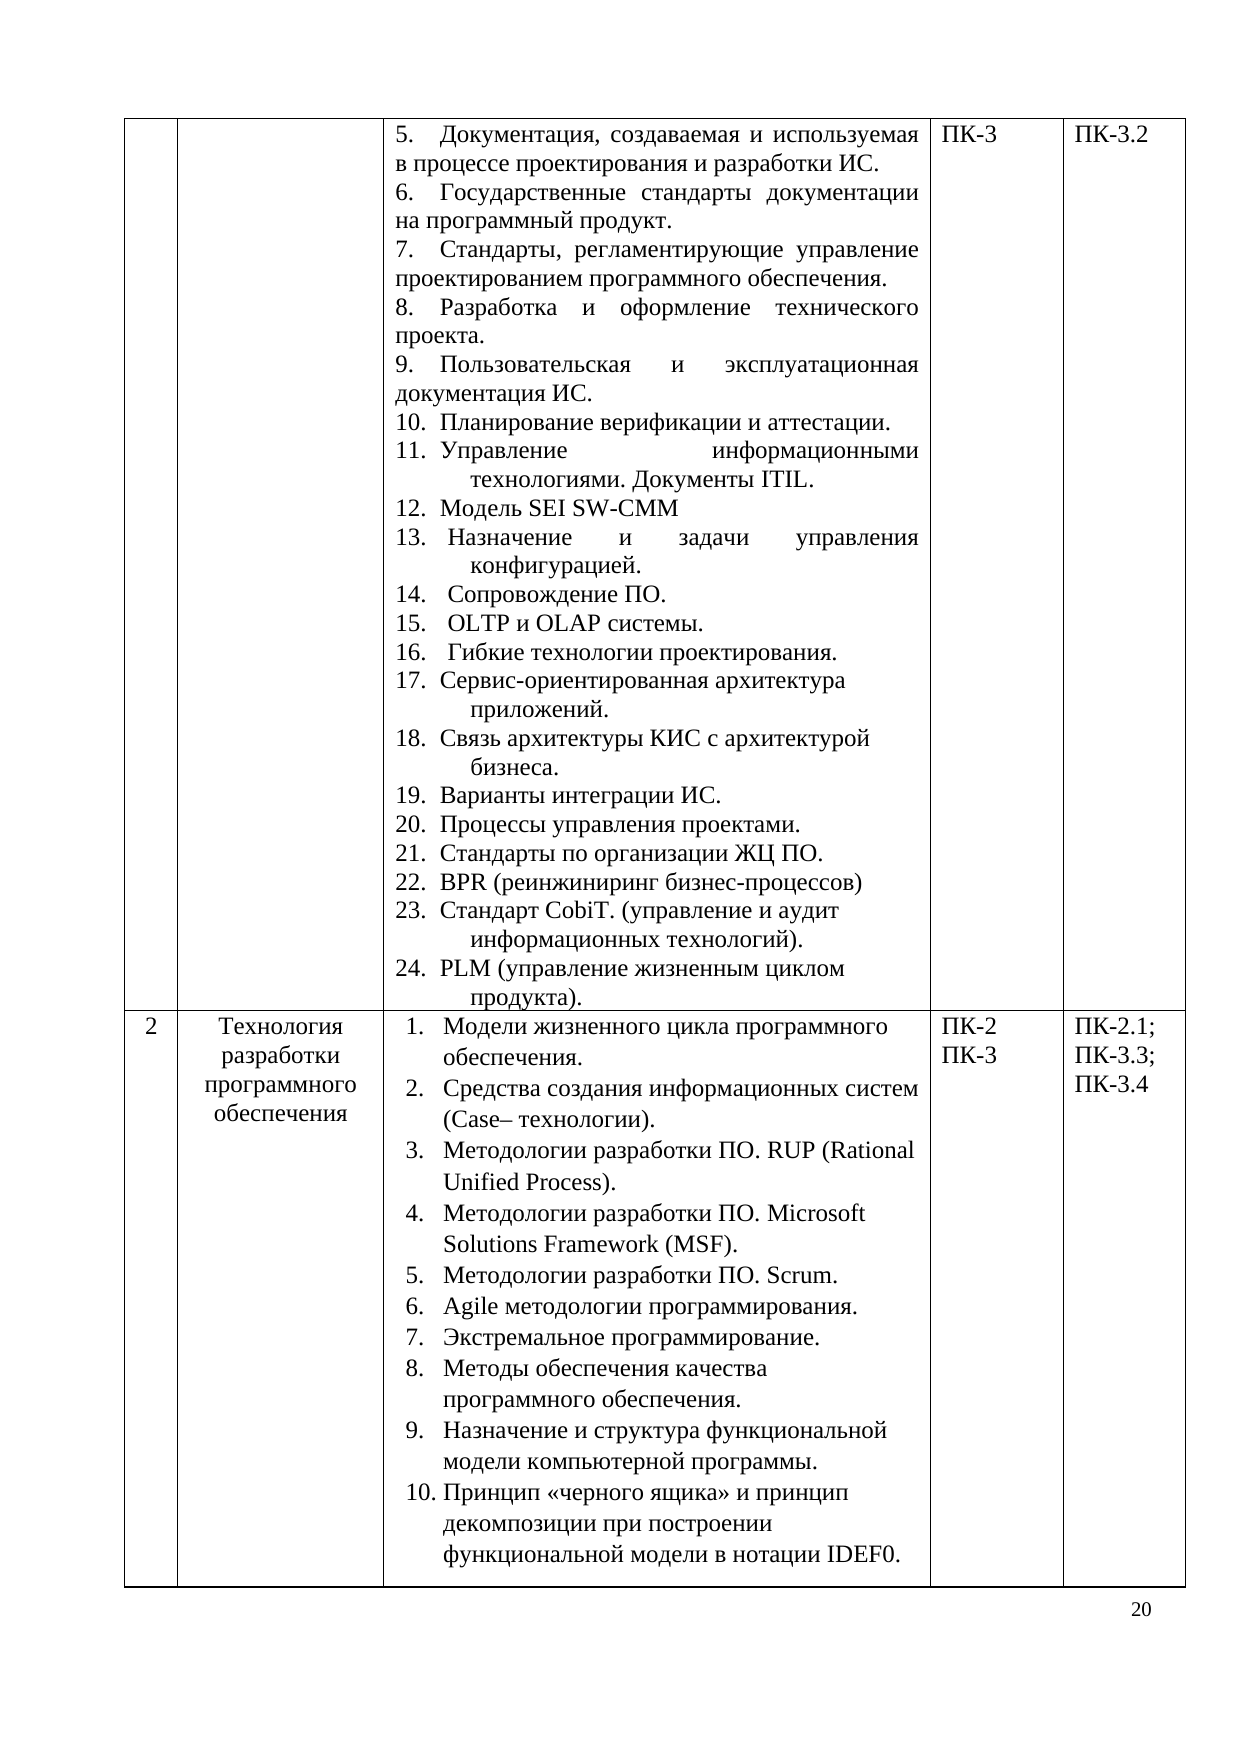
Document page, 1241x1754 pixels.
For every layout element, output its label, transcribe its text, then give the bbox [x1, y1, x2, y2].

table_cell ПК-2 ПК-3 [931, 1011, 1063, 1586]
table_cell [178, 119, 383, 1010]
table_cell 2 [125, 1011, 177, 1586]
table_cell УК-2 ПК-1 ПК-2 ПК-3 [931, 119, 1063, 1010]
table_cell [1064, 1011, 1185, 1586]
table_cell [384, 1011, 930, 1586]
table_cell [178, 1011, 383, 1586]
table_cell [1064, 119, 1185, 1010]
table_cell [384, 119, 930, 1010]
table_cell 1 [125, 119, 177, 1010]
